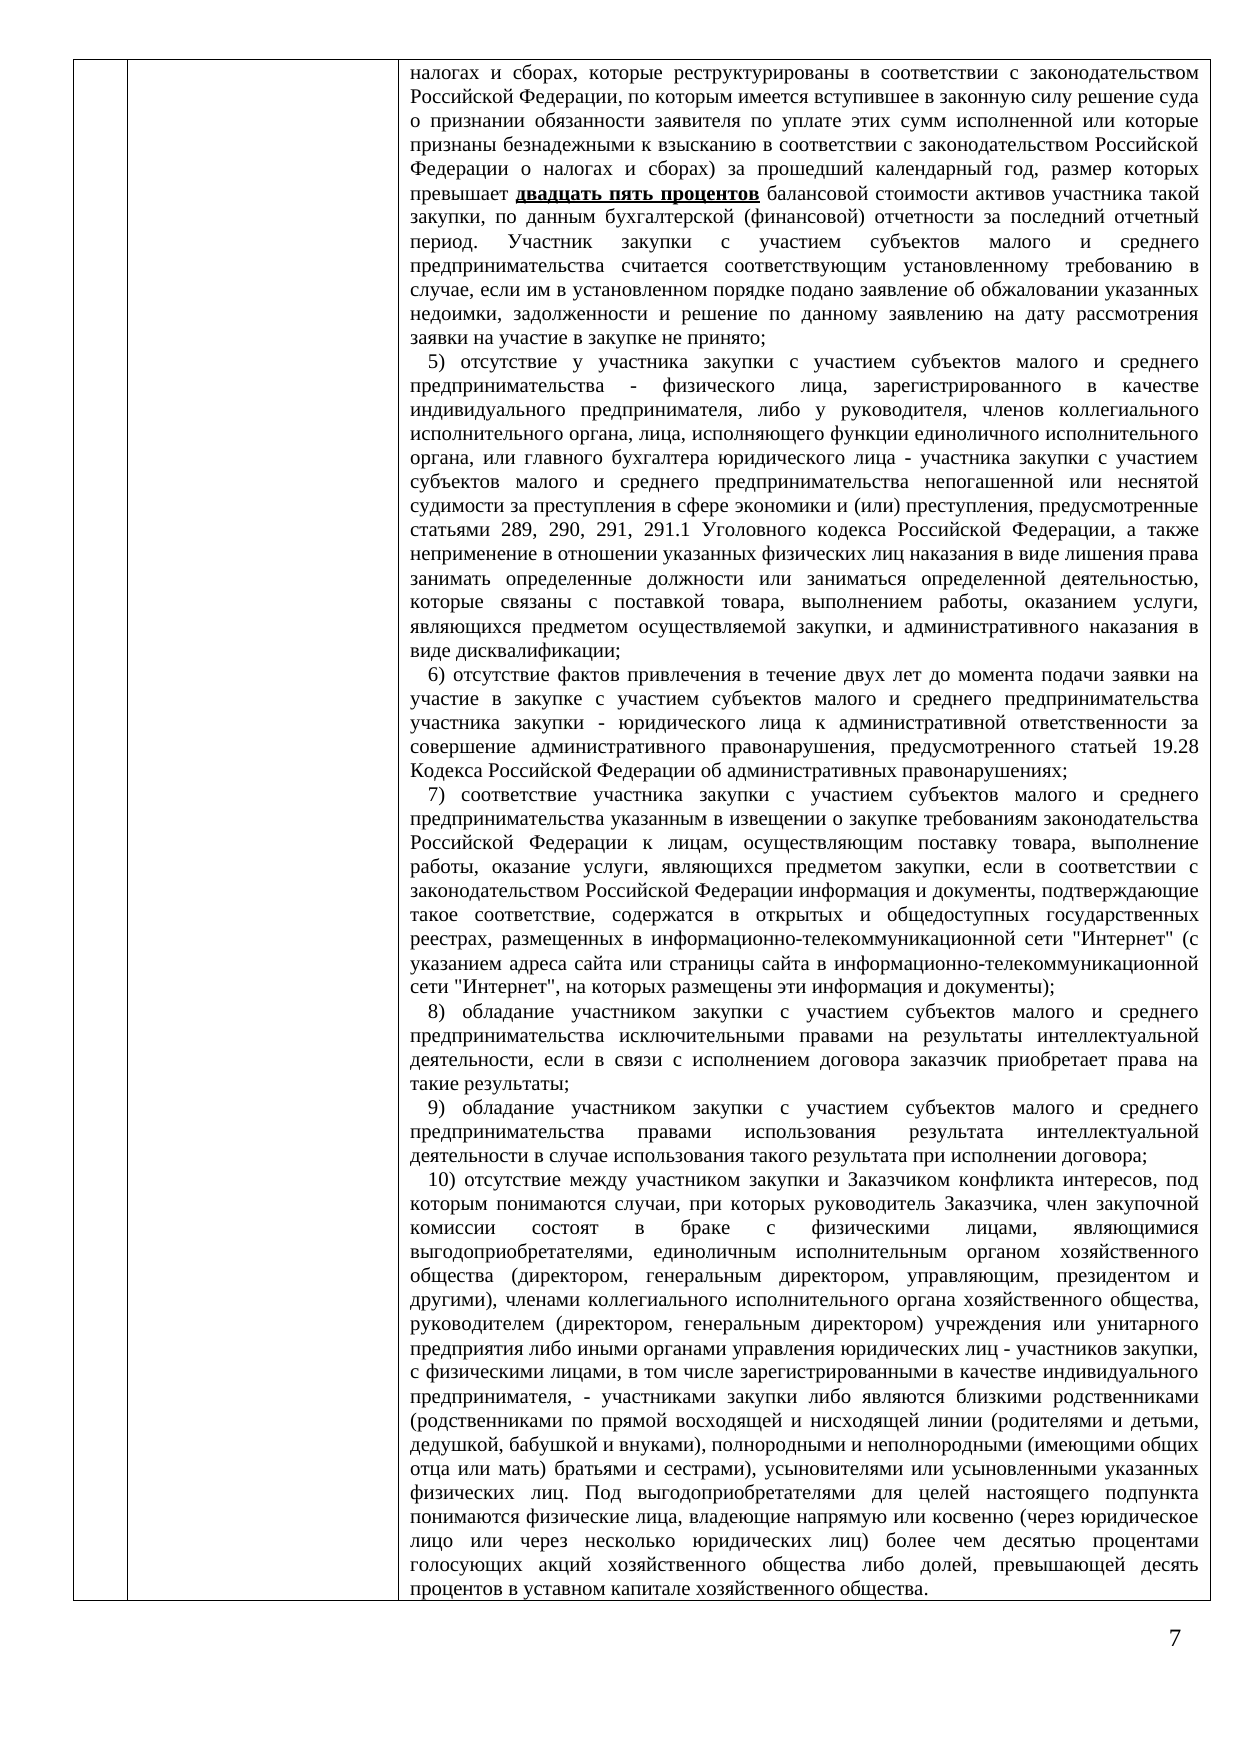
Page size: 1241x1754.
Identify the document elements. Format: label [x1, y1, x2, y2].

table_cell [128, 60, 398, 1600]
table_cell [74, 60, 127, 1600]
table_cell [399, 60, 1210, 1600]
